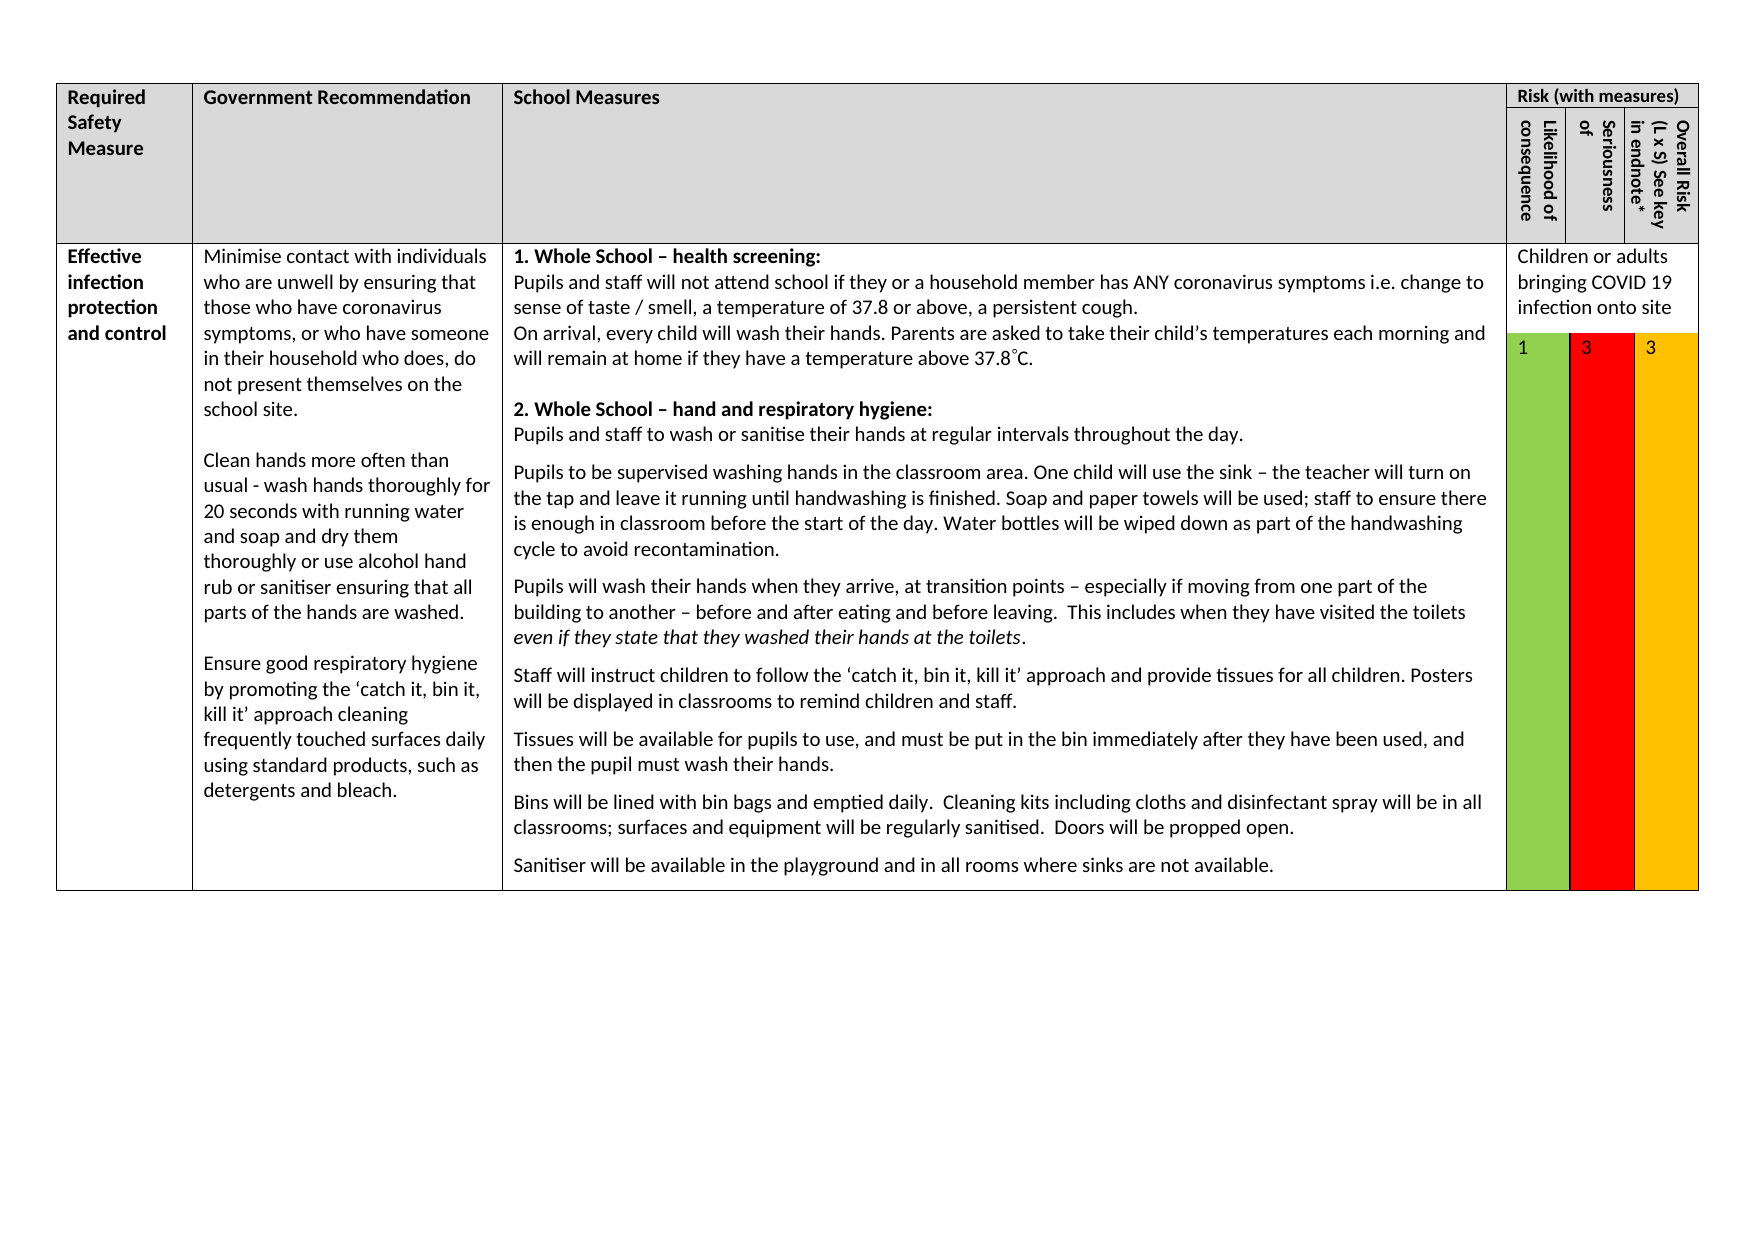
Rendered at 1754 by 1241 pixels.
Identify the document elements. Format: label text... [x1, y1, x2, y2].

table_cell Likelihood of consequence [1507, 108, 1565, 243]
table_cell 1 [1507, 333, 1569, 890]
table_header Risk (with measures) [1507, 84, 1698, 107]
table_cell Effective infection protection and control [57, 244, 192, 890]
table_cell 3 [1635, 333, 1698, 890]
table_cell Overall Risk (L x S) See key in endnote* [1625, 108, 1698, 243]
table_cell 3 [1571, 333, 1634, 890]
table_cell Minimise contact with individuals who are unwell by ensuring that those who have coronavirus symptoms, or who have someone in their household who does, do not present themselves on the school site. Clean hands more often than usual - wash hands thoroughly for 20 seconds with running water and soap and dry them thoroughly or use alcohol hand rub or sanitiser ensuring that all parts of the hands are washed. Ensure good respiratory hygiene by promoting the ‘catch it, bin it, kill it’ approach cleaning frequently touched surfaces daily using standard products, such as detergents and bleach. [193, 244, 502, 890]
table_cell Seriousness of consequence [1566, 108, 1624, 243]
table_header Required Safety Measure [57, 84, 192, 243]
table_cell 1. Whole School – health screening: Pupils and staff will not attend school if they or a household member has ANY coronavirus symptoms i.e. change to sense of taste / smell, a temperature of 37.8 or above, a persistent cough. On arrival, every child will wash their hands. Parents are asked to take their child’s temperatures each morning and will remain at home if they have a temperature above 37.8C. 2. Whole School – hand and respiratory hygiene: Pupils and staff to wash or sanitise their hands at regular intervals throughout the day. Pupils to be supervised washing hands in the classroom area. One child will use the sink – the teacher will turn on the tap and leave it running until handwashing is finished. Soap and paper towels will be used; staff to ensure there is enough in classroom before the start of the day. Water bottles will be wiped down as part of the handwashing cycle to avoid recontamination. Pupils will wash their hands when they arrive, at transition points – especially if moving from one part of the building to another – before and after eating and before leaving. This includes when they have visited the toilets even if they state that they washed their hands at the toilets. Staff will instruct children to follow the ‘catch it, bin it, kill it’ approach and provide tissues for all children. Posters will be displayed in classrooms to remind children and staff. Tissues will be available for pupils to use, and must be put in the bin immediately after they have been used, and then the pupil must wash their hands. Bins will be lined with bin bags and emptied daily. Cleaning kits including cloths and disinfectant spray will be in all classrooms; surfaces and equipment will be regularly sanitised. Doors will be propped open. Sanitiser will be available in the playground and in all rooms where sinks are not available. [503, 244, 1506, 890]
table_header Government Recommendation [193, 84, 502, 243]
table_header School Measures [503, 84, 1506, 243]
table_cell Children or adults bringing COVID 19 infection onto site [1507, 244, 1698, 333]
